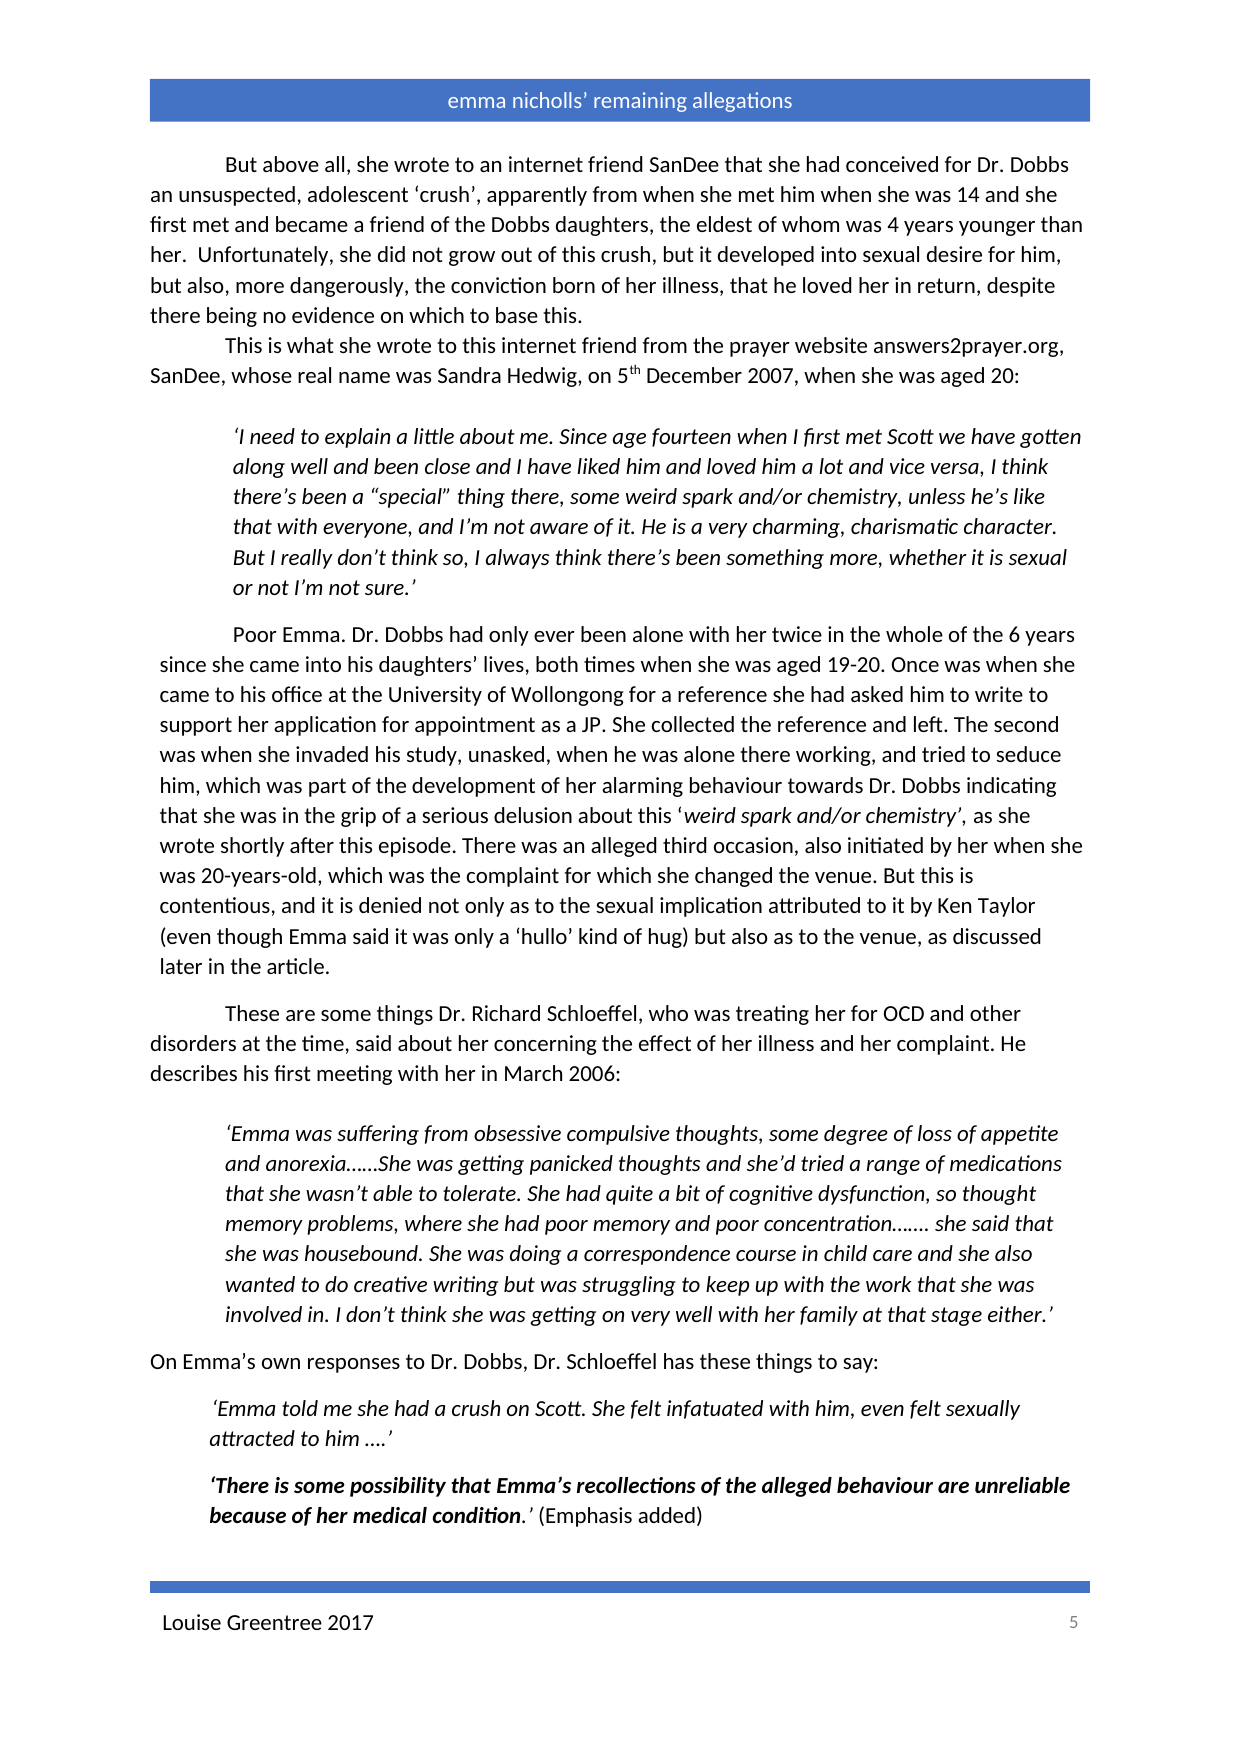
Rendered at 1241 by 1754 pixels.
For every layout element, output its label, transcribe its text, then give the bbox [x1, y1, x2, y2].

text On Emma’s own responses to Dr. Dobbs, Dr. Schloeffel has these things to say: [150, 1347, 1090, 1375]
text ‘I need to explain a little about me. Since age fourteen when I first met Scott we have gotten along well and been close and I have liked him and loved him a lot and vice versa, I think there’s been a “special” thing there, some weird spark and/or chemistry, unless he’s like that with everyone, and I’m not aware of it. He is a very charming, charismatic character. But I really don’t think so, I always think there’s been something more, whether it is sexual or not I’m not sure.’ [233, 422, 1090, 601]
text ‘Emma was suffering from obsessive compulsive thoughts, some degree of loss of appetite and anorexia……She was getting panicked thoughts and she’d tried a range of medications that she wasn’t able to tolerate. She had quite a bit of cognitive dysfunction, so thought memory problems, where she had poor memory and poor concentration……. she said that she was housebound. She was doing a correspondence course in child care and she also wanted to do creative writing but was struggling to keep up with the work that she was involved in. I don’t think she was getting on very well with her family at that stage either.’ [225, 1119, 1090, 1328]
text ‘There is some possibility that Emma’s recollections of the alleged behaviour are unreliable because of her medical condition.’ (Emphasis added) [209, 1471, 1090, 1529]
text This is what she wrote to this internet friend from the prayer website answers2prayer.org, SanDee, whose real name was Sandra Hedwig, on 5th December 2007, when she was aged 20: [150, 331, 1090, 389]
text But above all, she wrote to an internet friend SanDee that she had conceived for Dr. Dobbs an unsuspected, adolescent ‘crush’, apparently from when she met him when she was 14 and she first met and became a friend of the Dobbs daughters, the eldest of whom was 4 years younger than her. Unfortunately, she did not grow out of this crush, but it developed into sexual desire for him, but also, more dangerously, the conviction born of her illness, that he loved her in return, despite there being no evidence on which to base this. [150, 150, 1090, 329]
text These are some things Dr. Richard Schloeffel, who was treating her for OCD and other disorders at the time, said about her concerning the effect of her illness and her complaint. He describes his first meeting with her in March 2006: [150, 999, 1090, 1087]
text ‘Emma told me she had a crush on Scott. She felt infatuated with him, even felt sexually attracted to him ….’ [206, 1394, 1090, 1452]
text Poor Emma. Dr. Dobbs had only ever been alone with her twice in the whole of the 6 years since she came into his daughters’ lives, both times when she was aged 19-20. Once was when she came to his office at the University of Wollongong for a reference she had asked him to write to support her application for appointment as a JP. She collected the reference and left. The second was when she invaded his study, unasked, when he was alone there working, and tried to seduce him, which was part of the development of her alarming behaviour towards Dr. Dobbs indicating that she was in the grip of a serious delusion about this ‘weird spark and/or chemistry’, as she wrote shortly after this episode. There was an alleged third occasion, also initiated by her when she was 20-years-old, which was the complaint for which she changed the venue. But this is contentious, and it is denied not only as to the sexual implication attributed to it by Ken Taylor (even though Emma said it was only a ‘hullo’ kind of hug) but also as to the venue, as discussed later in the article. [159, 620, 1090, 980]
